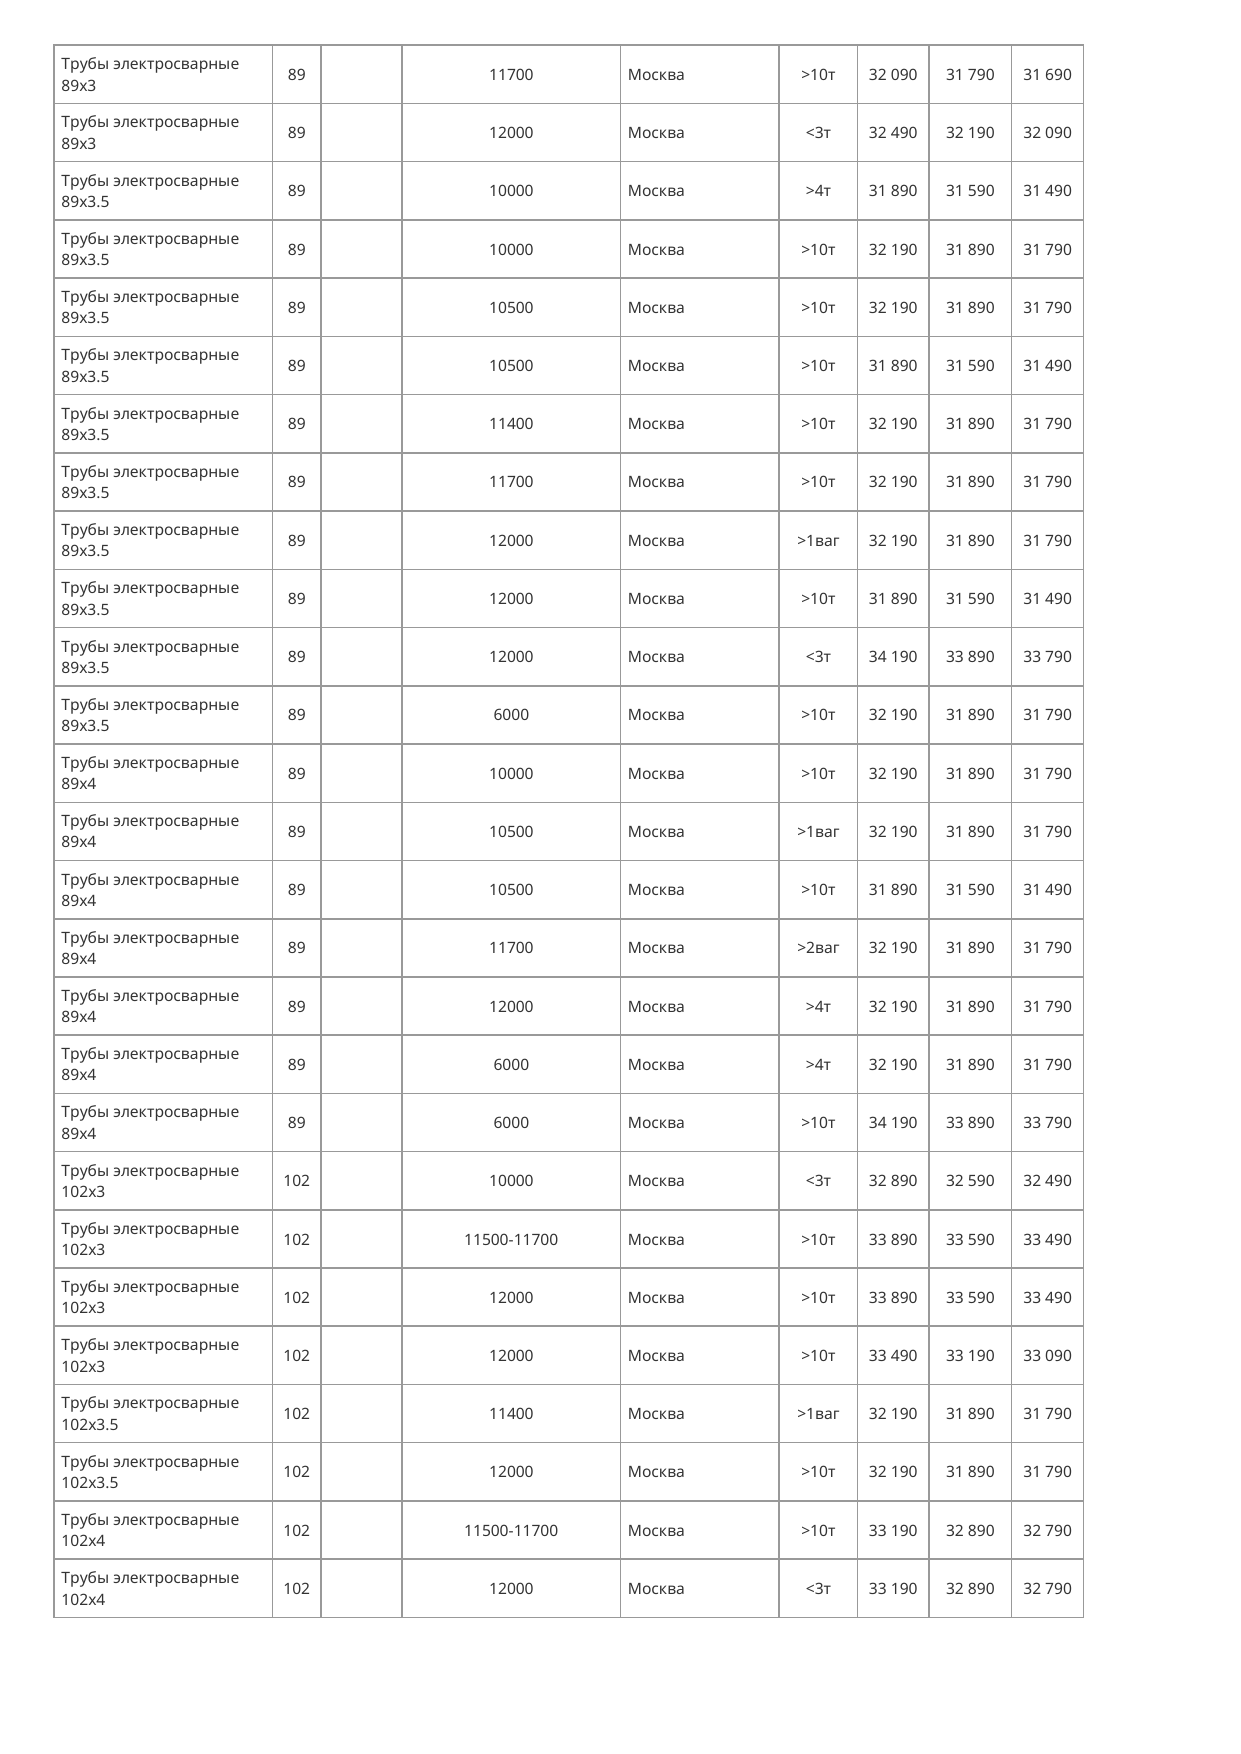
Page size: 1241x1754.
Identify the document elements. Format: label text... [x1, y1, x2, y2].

table_cell 89 [273, 978, 320, 1034]
table_cell 10000 [403, 1152, 620, 1209]
table_cell 32 190 [858, 687, 928, 743]
table_cell 89 [273, 279, 320, 336]
table_cell >10т [780, 46, 857, 103]
table_cell 31 890 [930, 920, 1011, 976]
table_cell [322, 570, 401, 627]
table_cell [322, 1385, 401, 1442]
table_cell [55, 1560, 272, 1617]
table_cell 31 790 [1012, 279, 1083, 336]
table_cell [322, 920, 401, 976]
table_cell 32 190 [858, 920, 928, 976]
table_cell 10500 [403, 279, 620, 336]
table_cell [322, 337, 401, 394]
table_cell 11400 [403, 395, 620, 452]
table_cell 31 590 [930, 570, 1011, 627]
table_cell 31 490 [1012, 861, 1083, 918]
table_cell [322, 1152, 401, 1209]
table_cell 31 790 [1012, 1443, 1083, 1500]
table_cell 31 890 [930, 1036, 1011, 1092]
table_cell 31 690 [1012, 46, 1083, 103]
table_cell Трубы электросварные 102x3 [55, 1152, 272, 1209]
table_cell 32 190 [858, 1036, 928, 1092]
table_cell [322, 1036, 401, 1092]
table_cell >10т [780, 1211, 857, 1267]
table_cell Трубы электросварные 89x3.5 [55, 454, 272, 510]
table_cell Москва [621, 104, 778, 161]
table_cell 32 190 [858, 221, 928, 277]
table_cell 31 490 [1012, 162, 1083, 219]
table_cell 32 490 [1012, 1152, 1083, 1209]
table_cell 33 090 [1012, 1327, 1083, 1384]
table_cell 31 790 [1012, 803, 1083, 859]
table_cell Трубы электросварные 89x3.5 [55, 279, 272, 336]
table_cell 89 [273, 104, 320, 161]
table_cell 89 [273, 861, 320, 918]
table_cell 89 [273, 162, 320, 219]
table_cell 32 190 [858, 512, 928, 568]
table_cell 31 890 [858, 162, 928, 219]
table_cell 89 [273, 337, 320, 394]
table_cell Москва [621, 162, 778, 219]
table_cell 89 [273, 221, 320, 277]
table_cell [55, 46, 272, 103]
table_cell 33 190 [930, 1327, 1011, 1384]
table_cell Москва [621, 46, 778, 103]
table_cell 10000 [403, 162, 620, 219]
table_cell 31 890 [930, 803, 1011, 859]
table_cell 89 [273, 570, 320, 627]
table_cell 31 890 [930, 221, 1011, 277]
table_cell 31 790 [1012, 221, 1083, 277]
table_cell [55, 104, 272, 161]
table_cell 32 190 [858, 978, 928, 1034]
table_cell 32 890 [930, 1502, 1011, 1558]
table_cell 34 190 [858, 628, 928, 685]
table_cell Москва [621, 803, 778, 859]
table_cell [322, 279, 401, 336]
table_cell Трубы электросварные 89x4 [55, 1094, 272, 1151]
table_cell [322, 1211, 401, 1267]
table_cell 31 890 [930, 1385, 1011, 1442]
table_cell Трубы электросварные 89x4 [55, 745, 272, 801]
table_cell 102 [273, 1152, 320, 1209]
table_cell 12000 [403, 1443, 620, 1500]
table_cell [322, 861, 401, 918]
table_cell 89 [273, 628, 320, 685]
table_cell >10т [780, 1443, 857, 1500]
table_cell Москва [621, 1152, 778, 1209]
table_cell [322, 745, 401, 801]
table_cell 32 890 [930, 1560, 1011, 1617]
table_cell Трубы электросварные 102x3.5 [55, 1385, 272, 1442]
table_cell Трубы электросварные 89x3.5 [55, 687, 272, 743]
table_cell Трубы электросварные 89x4 [55, 978, 272, 1034]
table_cell 33 190 [858, 1502, 928, 1558]
table_cell Москва [621, 395, 778, 452]
table_cell 31 890 [930, 395, 1011, 452]
table_cell Трубы электросварные 102x3.5 [55, 1443, 272, 1500]
table_cell 102 [273, 1211, 320, 1267]
table_cell 89 [273, 920, 320, 976]
table_cell Москва [621, 920, 778, 976]
table_cell 12000 [403, 104, 620, 161]
table_cell 89 [273, 745, 320, 801]
table_cell 31 890 [930, 512, 1011, 568]
table_cell Трубы электросварные 89x3.5 [55, 570, 272, 627]
table_cell 31 890 [930, 279, 1011, 336]
table_cell 33 890 [858, 1269, 928, 1325]
table_cell Трубы электросварные 89x3.5 [55, 221, 272, 277]
table_cell 33 490 [1012, 1269, 1083, 1325]
table_cell 89 [273, 395, 320, 452]
table_cell 32 790 [1012, 1502, 1083, 1558]
table_cell 32 190 [858, 1443, 928, 1500]
table_cell Трубы электросварные 102x3 [55, 1211, 272, 1267]
table_cell >1ваг [780, 803, 857, 859]
table_cell 31 790 [1012, 512, 1083, 568]
table_cell Москва [621, 1327, 778, 1384]
table_cell 102 [273, 1327, 320, 1384]
table_cell >10т [780, 221, 857, 277]
table_cell 12000 [403, 1269, 620, 1325]
table_cell 31 890 [858, 337, 928, 394]
table_cell <3т [780, 104, 857, 161]
table_cell 31 590 [930, 861, 1011, 918]
table_cell 31 890 [930, 978, 1011, 1034]
table_cell 11500-11700 [403, 1211, 620, 1267]
table_cell [322, 803, 401, 859]
table_cell 32 090 [1012, 104, 1083, 161]
table_cell 32 190 [858, 395, 928, 452]
table_cell 11700 [403, 454, 620, 510]
table_cell 31 790 [930, 46, 1011, 103]
table_cell 33 190 [858, 1560, 928, 1617]
table_cell Москва [621, 1036, 778, 1092]
table_cell 31 790 [1012, 687, 1083, 743]
table_cell [322, 1443, 401, 1500]
table_cell 10500 [403, 861, 620, 918]
table_cell Трубы электросварные 89x3.5 [55, 395, 272, 452]
table_cell >1ваг [780, 512, 857, 568]
table_cell 33 890 [858, 1211, 928, 1267]
table_cell 32 890 [858, 1152, 928, 1209]
table_cell Трубы электросварные 89x4 [55, 920, 272, 976]
table_cell 31 490 [1012, 337, 1083, 394]
table_cell >10т [780, 1269, 857, 1325]
table_cell [322, 221, 401, 277]
table_cell >10т [780, 745, 857, 801]
table_cell 31 890 [930, 745, 1011, 801]
table_cell 31 890 [930, 687, 1011, 743]
table_cell 12000 [403, 628, 620, 685]
table_cell 10000 [403, 745, 620, 801]
table_cell 102 [273, 1560, 320, 1617]
table_cell Москва [621, 570, 778, 627]
table_cell Трубы электросварные 102x3 [55, 1269, 272, 1325]
table_cell [322, 1560, 401, 1617]
table_cell 31 790 [1012, 454, 1083, 510]
table_cell >10т [780, 337, 857, 394]
table_cell [322, 687, 401, 743]
table_cell Трубы электросварные 89x4 [55, 861, 272, 918]
table_cell Москва [621, 687, 778, 743]
table_cell [322, 454, 401, 510]
table_cell Трубы электросварные 89x3.5 [55, 162, 272, 219]
table_cell Трубы электросварные 89x3.5 [55, 512, 272, 568]
table_cell 102 [273, 1385, 320, 1442]
table_cell 32 190 [858, 1385, 928, 1442]
table_cell 31 490 [1012, 570, 1083, 627]
table_cell Трубы электросварные 89x4 [55, 803, 272, 859]
table_cell Москва [621, 337, 778, 394]
table_cell 34 190 [858, 1094, 928, 1151]
table_cell 31 790 [1012, 978, 1083, 1034]
table_cell 31 890 [930, 1443, 1011, 1500]
table_cell 31 790 [1012, 920, 1083, 976]
table_cell 12000 [403, 512, 620, 568]
table_cell 89 [273, 512, 320, 568]
table_cell 11400 [403, 1385, 620, 1442]
table_cell 11500-11700 [403, 1502, 620, 1558]
table_cell 32 590 [930, 1152, 1011, 1209]
table_cell Москва [621, 1385, 778, 1442]
table_cell 32 190 [930, 104, 1011, 161]
table_cell 32 090 [858, 46, 928, 103]
table_cell 31 790 [1012, 395, 1083, 452]
table_cell 31 790 [1012, 745, 1083, 801]
table_cell 12000 [403, 1560, 620, 1617]
table_cell [322, 46, 401, 103]
table_cell [322, 162, 401, 219]
table_cell Трубы электросварные 102x3 [55, 1327, 272, 1384]
table_cell 32 190 [858, 279, 928, 336]
table_cell >1ваг [780, 1385, 857, 1442]
table_cell 32 490 [858, 104, 928, 161]
table_cell >4т [780, 978, 857, 1034]
table_cell 89 [273, 687, 320, 743]
table_cell 31 890 [858, 570, 928, 627]
table_cell >10т [780, 1094, 857, 1151]
table_cell 32 190 [858, 803, 928, 859]
table_cell [322, 978, 401, 1034]
table_cell 102 [273, 1269, 320, 1325]
table_cell 31 890 [930, 454, 1011, 510]
table_cell 31 590 [930, 162, 1011, 219]
table_cell Москва [621, 1502, 778, 1558]
table_cell >10т [780, 395, 857, 452]
table_cell 11700 [403, 920, 620, 976]
table_cell [322, 1327, 401, 1384]
table_cell 31 790 [1012, 1385, 1083, 1442]
table_cell 33 490 [858, 1327, 928, 1384]
table_cell >4т [780, 162, 857, 219]
table_cell [322, 628, 401, 685]
table_cell 33 890 [930, 628, 1011, 685]
table_cell 10000 [403, 221, 620, 277]
table_cell Трубы электросварные 102x4 [55, 1502, 272, 1558]
table_cell 33 590 [930, 1211, 1011, 1267]
table_cell <3т [780, 1152, 857, 1209]
table_cell 89 [273, 46, 320, 103]
table_cell 10500 [403, 337, 620, 394]
table_cell Трубы электросварные 89x3.5 [55, 628, 272, 685]
table_cell >10т [780, 279, 857, 336]
table_cell 31 590 [930, 337, 1011, 394]
table_cell >10т [780, 1327, 857, 1384]
table_cell Москва [621, 745, 778, 801]
table_cell 89 [273, 1094, 320, 1151]
table_cell >2ваг [780, 920, 857, 976]
table_cell 89 [273, 454, 320, 510]
table_cell Москва [621, 221, 778, 277]
table_cell >10т [780, 454, 857, 510]
table_cell 89 [273, 803, 320, 859]
table_cell >4т [780, 1036, 857, 1092]
table_cell 102 [273, 1443, 320, 1500]
table_cell Москва [621, 1443, 778, 1500]
table_cell [322, 512, 401, 568]
table_cell 10500 [403, 803, 620, 859]
table_cell [322, 1094, 401, 1151]
table_cell [322, 395, 401, 452]
table_cell 31 790 [1012, 1036, 1083, 1092]
table_cell <3т [780, 628, 857, 685]
table_cell [322, 104, 401, 161]
table_cell 6000 [403, 687, 620, 743]
table_cell Москва [621, 279, 778, 336]
table_cell 33 790 [1012, 628, 1083, 685]
table_cell >10т [780, 861, 857, 918]
table_cell 12000 [403, 978, 620, 1034]
table_cell 32 190 [858, 454, 928, 510]
table_cell 6000 [403, 1094, 620, 1151]
table_cell 12000 [403, 1327, 620, 1384]
table_cell Москва [621, 978, 778, 1034]
table_cell Трубы электросварные 89x4 [55, 1036, 272, 1092]
table_cell [322, 1502, 401, 1558]
table_cell Москва [621, 512, 778, 568]
table_cell Трубы электросварные 89x3.5 [55, 337, 272, 394]
table_cell Москва [621, 1269, 778, 1325]
table_cell 33 790 [1012, 1094, 1083, 1151]
table_cell Москва [621, 861, 778, 918]
table_cell >10т [780, 1502, 857, 1558]
table_cell 33 890 [930, 1094, 1011, 1151]
table_cell <3т [780, 1560, 857, 1617]
table_cell Москва [621, 454, 778, 510]
table_cell 33 490 [1012, 1211, 1083, 1267]
table_cell 102 [273, 1502, 320, 1558]
table_cell Москва [621, 1560, 778, 1617]
table_cell Москва [621, 1094, 778, 1151]
table_cell Москва [621, 628, 778, 685]
table_cell 33 590 [930, 1269, 1011, 1325]
table_cell 31 890 [858, 861, 928, 918]
table_cell Москва [621, 1211, 778, 1267]
table_cell 32 790 [1012, 1560, 1083, 1617]
table_cell >10т [780, 570, 857, 627]
table_cell 11700 [403, 46, 620, 103]
table_cell >10т [780, 687, 857, 743]
table_cell 89 [273, 1036, 320, 1092]
table_cell 6000 [403, 1036, 620, 1092]
table_cell [322, 1269, 401, 1325]
table_cell 12000 [403, 570, 620, 627]
table_cell 32 190 [858, 745, 928, 801]
